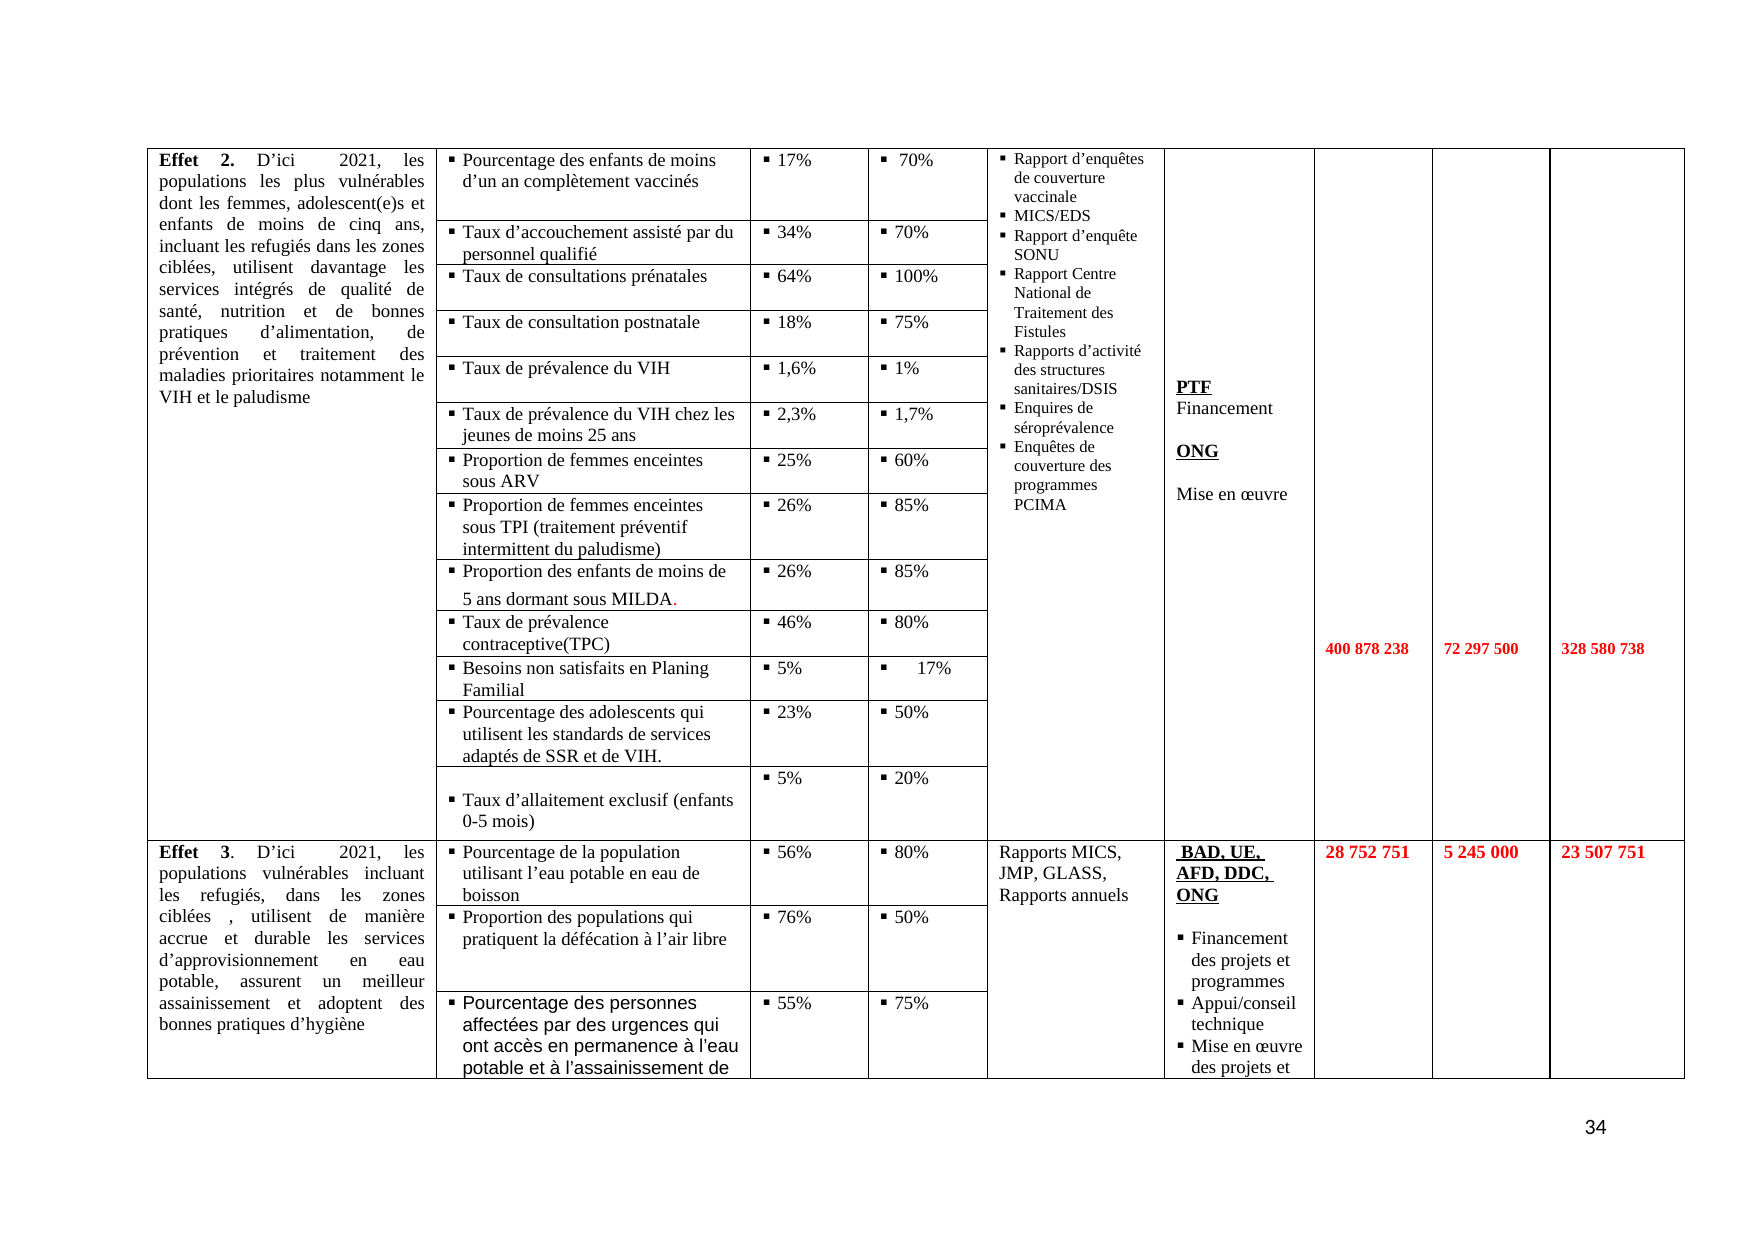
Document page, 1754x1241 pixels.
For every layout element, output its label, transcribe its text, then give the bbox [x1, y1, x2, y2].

table_cell 76% [751, 906, 868, 991]
table_cell 50% [869, 906, 987, 991]
table_cell 328 580 738 [1551, 149, 1684, 840]
table_cell 1,6% [751, 357, 868, 402]
table_cell 18% [751, 311, 868, 356]
table_cell 26% [751, 494, 868, 559]
table_cell 26% [751, 560, 868, 610]
table_cell Taux de prévalence du VIH [437, 357, 750, 402]
table_cell 70% [869, 221, 987, 264]
table_cell 64% [751, 265, 868, 310]
table_cell Taux de consultation postnatale [437, 311, 750, 356]
table_cell 34% [751, 221, 868, 264]
table_cell 60% [869, 449, 987, 493]
table_cell Pourcentage des enfants de moins d’un an complètement vaccinés [437, 149, 750, 220]
table_cell 1% [869, 357, 987, 402]
table_cell 75% [869, 311, 987, 356]
table_cell 400 878 238 [1315, 149, 1432, 840]
table_cell Proportion des enfants de moins de 5 ans dormant sous MILDA. [437, 560, 750, 610]
table_cell BAD, UE, AFD, DDC, ONG Financement des projets et programmes Appui/conseil technique Mise en œuvre des projets et programmes [1165, 841, 1314, 1078]
table_cell Taux de prévalence du VIH chez les jeunes de moins 25 ans [437, 403, 750, 447]
table_cell 1,7% [869, 403, 987, 447]
table_cell Proportion des populations qui pratiquent la défécation à l’air libre [437, 906, 750, 991]
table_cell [437, 992, 750, 1078]
table_cell 50% [869, 701, 987, 766]
table_cell 85% [869, 494, 987, 559]
table_cell Besoins non satisfaits en Planing Familial [437, 657, 750, 700]
table_cell Effet 3. D’ici 2021, les populations vulnérables incluant les refugiés, dans les zones ciblées , utilisent de manière accrue et durable les services d’approvisionnement en eau potable, assurent un meilleur assainissement et adoptent des bonnes pratiques d’hygiène [148, 841, 436, 1078]
table_cell 75% [869, 992, 987, 1078]
table_cell Taux de consultations prénatales [437, 265, 750, 310]
table_cell Taux d’accouchement assisté par du personnel qualifié [437, 221, 750, 264]
table_cell Rapport d’enquêtes de couverture vaccinale MICS/EDS Rapport d’enquête SONU Rapport Centre National de Traitement des Fistules Rapports d’activité des structures sanitaires/DSIS Enquires de séroprévalence Enquêtes de couverture des programmes PCIMA [988, 149, 1164, 840]
table_cell 5% [751, 767, 868, 840]
table_cell 5 245 000 [1433, 841, 1549, 1078]
table_cell Proportion de femmes enceintes sous TPI (traitement préventif intermittent du paludisme) [437, 494, 750, 559]
table_cell Pourcentage de la population utilisant l’eau potable en eau de boisson [437, 841, 750, 905]
table_cell 56% [751, 841, 868, 905]
table_cell Effet 2. D’ici 2021, les populations les plus vulnérables dont les femmes, adolescent(e)s et enfants de moins de cinq ans, incluant les refugiés dans les zones ciblées, utilisent davantage les services intégrés de qualité de santé, nutrition et de bonnes pratiques d’alimentation, de prévention et traitement des maladies prioritaires notamment le VIH et le paludisme [148, 149, 436, 840]
table_cell Taux d’allaitement exclusif (enfants 0-5 mois) [437, 767, 750, 840]
table_cell 80% [869, 841, 987, 905]
table_cell 2,3% [751, 403, 868, 447]
table_cell Taux de prévalence contraceptive(TPC) [437, 611, 750, 656]
table_cell PTF Financement ONG Mise en œuvre [1165, 149, 1314, 840]
table_cell 72 297 500 [1433, 149, 1549, 840]
table_cell 5% [751, 657, 868, 700]
table_cell 55% [751, 992, 868, 1078]
table_cell 23 507 751 [1551, 841, 1684, 1078]
table_cell 28 752 751 [1315, 841, 1432, 1078]
table_cell 20% [869, 767, 987, 840]
table_cell 70% [869, 149, 987, 220]
table_cell 100% [869, 265, 987, 310]
table_cell 85% [869, 560, 987, 610]
table_cell 23% [751, 701, 868, 766]
table_cell 17% [751, 149, 868, 220]
table_cell 80% [869, 611, 987, 656]
table_cell Pourcentage des adolescents qui utilisent les standards de services adaptés de SSR et de VIH. [437, 701, 750, 766]
table_cell 46% [751, 611, 868, 656]
table_cell Proportion de femmes enceintes sous ARV [437, 449, 750, 493]
table_cell Rapports MICS, JMP, GLASS, Rapports annuels [988, 841, 1164, 1078]
table_cell 25% [751, 449, 868, 493]
table_cell 17% [869, 657, 987, 700]
